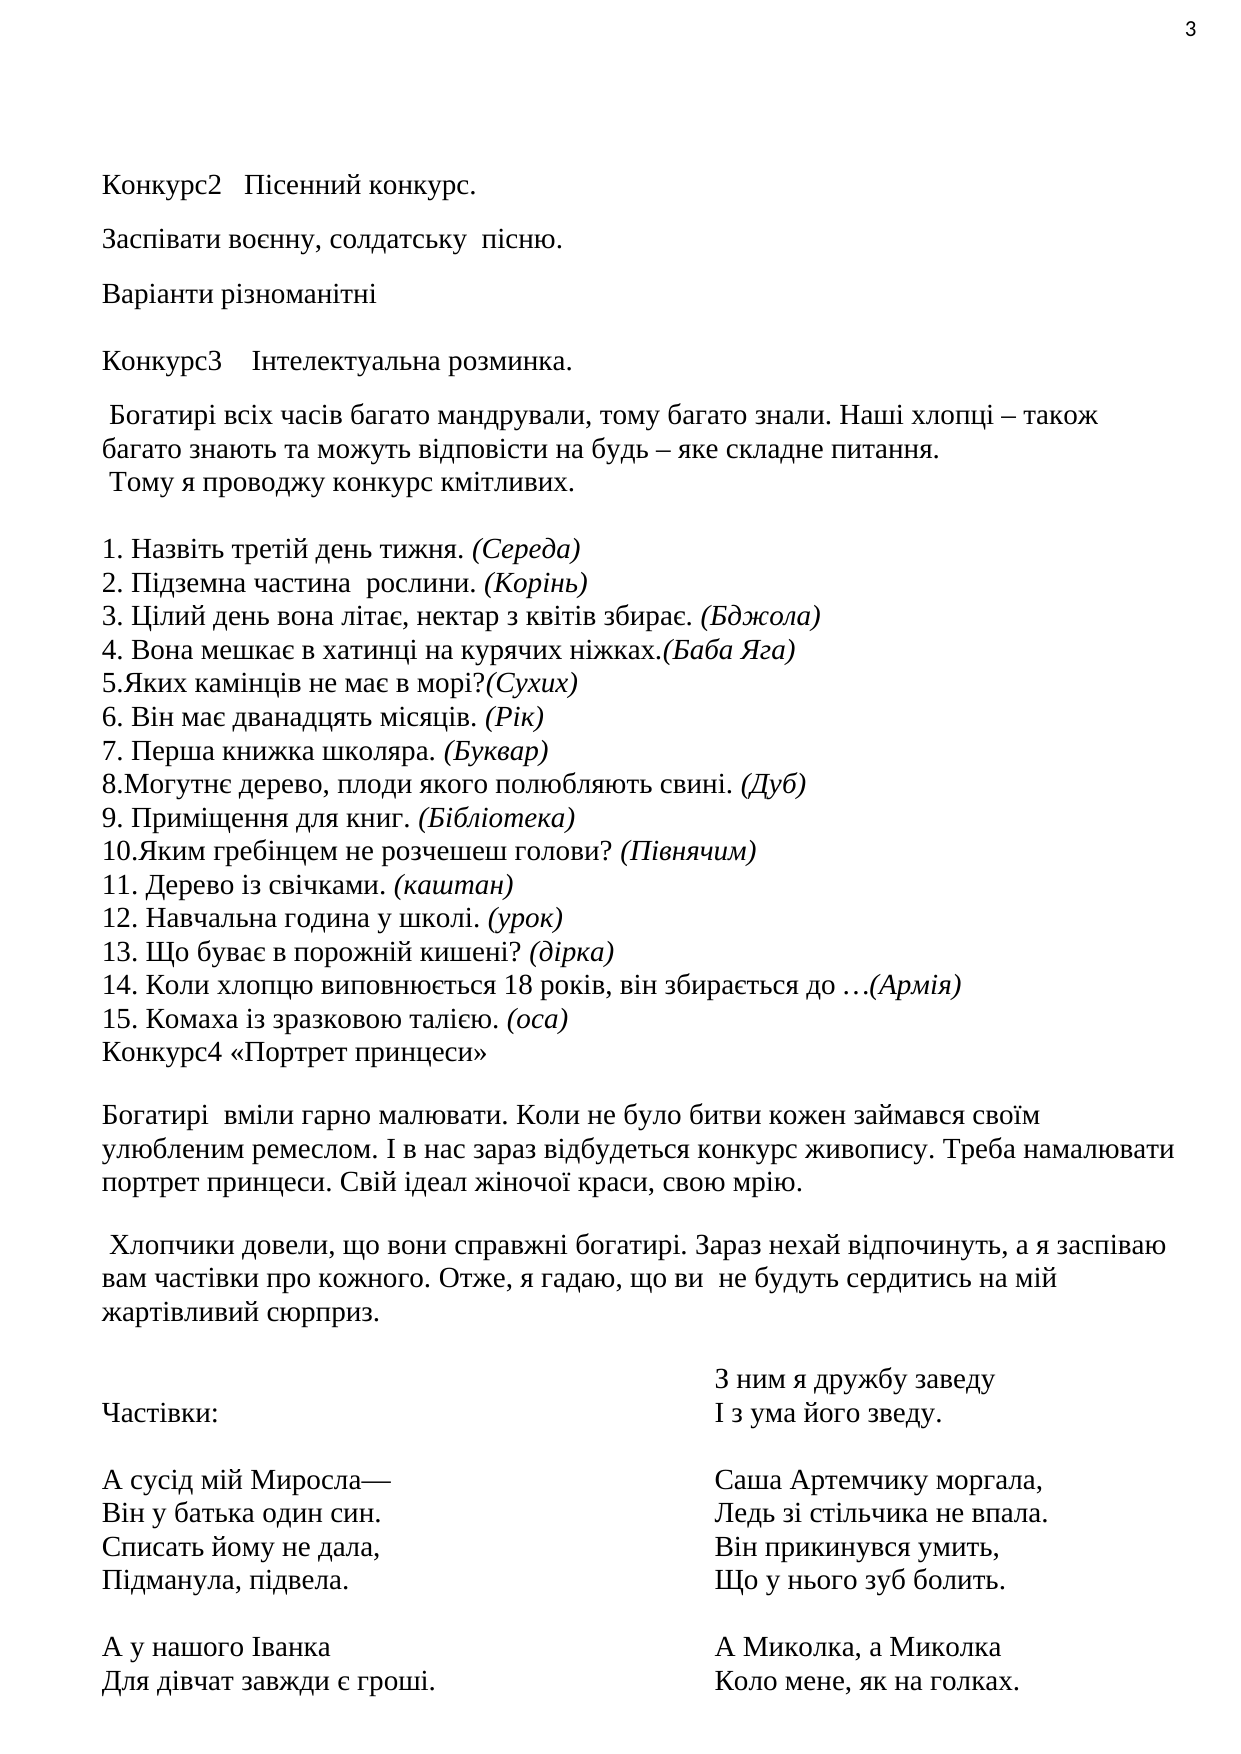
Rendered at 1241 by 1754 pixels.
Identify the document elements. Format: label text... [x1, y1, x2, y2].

text Богатирі вміли гарно малювати. Коли не було битви кожен займався своїм улюбленим ремеслом. І в нас зараз відбудеться конкурс живопису. Треба намалювати портрет принцеси. Свій ідеал жіночої краси, свою мрію. [102, 1097, 1179, 1198]
text Конкурс4 «Портрет принцеси» [102, 1034, 1179, 1068]
text 10.Яким гребінцем не розчешеш голови? (Півнячим) [102, 833, 1179, 867]
text 3. Цілий день вона літає, нектар з квітів збирає. (Бджола) [102, 598, 1179, 632]
text Богатирі всіх часів багато мандрували, тому багато знали. Наші хлопці – також багато знають та можуть відповісти на будь – яке складне питання. [102, 397, 1179, 464]
text Хлопчики довели, що вони справжні богатирі. Зараз нехай відпочинуть, а я заспіваю вам частівки про кожного. Отже, я гадаю, що ви не будуть сердитись на мій жартівливий сюрприз. [102, 1227, 1179, 1328]
text 5.Яких камінців не має в морі?(Сухих) [102, 666, 1179, 699]
text 15. Комаха із зразковою талією. (оса) [102, 1001, 1179, 1034]
text Тому я проводжу конкурс кмітливих. [102, 464, 1179, 498]
text 12. Навчальна година у школі. (урок) [102, 900, 1179, 934]
text 9. Приміщення для книг. (Бібліотека) [102, 800, 1179, 833]
text Варіанти різноманітні [102, 276, 1179, 309]
text 4. Вона мешкає в хатинці на курячих ніжках.(Баба Яга) [102, 632, 1179, 666]
text Частівки: [102, 1395, 566, 1428]
text А Миколка, а Миколка Коло мене, як на голках. Його ліктем я штовхну І до тями доведу. [714, 1629, 1179, 1697]
text А у нашого Іванка Для дівчат завжди є гроші. З ним я дружбу заведу І з ума його зведу. [714, 1361, 1179, 1428]
text А у нашого Іванка Для дівчат завжди є гроші. З ним я дружбу заведу І з ума його зведу. [102, 1629, 566, 1697]
text 14. Коли хлопцю виповнюється 18 років, він збирається до …(Армія) [102, 967, 1179, 1001]
text 8.Могутнє дерево, плоди якого полюбляють свині. (Дуб) [102, 766, 1179, 800]
text А сусід мій Миросла— Він у батька один син. Списать йому не дала, Підманула, підвела. [102, 1462, 566, 1596]
text 2. Підземна частина рослини. (Корінь) [102, 565, 1179, 598]
text 13. Що буває в порожній кишені? (дірка) [102, 934, 1179, 967]
text 11. Дерево із свічками. (каштан) [102, 867, 1179, 900]
text Саша Артемчику моргала, Ледь зі стільчика не впала. Він прикинувся умить, Що у нього зуб болить. [714, 1462, 1179, 1596]
text 6. Він має дванадцять місяців. (Рік) [102, 699, 1179, 733]
text Заспівати воєнну, солдатську пісню. [102, 221, 1179, 255]
text Конкурс2 Пісенний конкурс. [102, 167, 1179, 201]
text 7. Перша книжка школяра. (Буквар) [102, 733, 1179, 766]
text Конкурс3 Інтелектуальна розминка. [102, 343, 1179, 376]
text 1. Назвіть третій день тижня. (Середа) [102, 498, 1179, 565]
